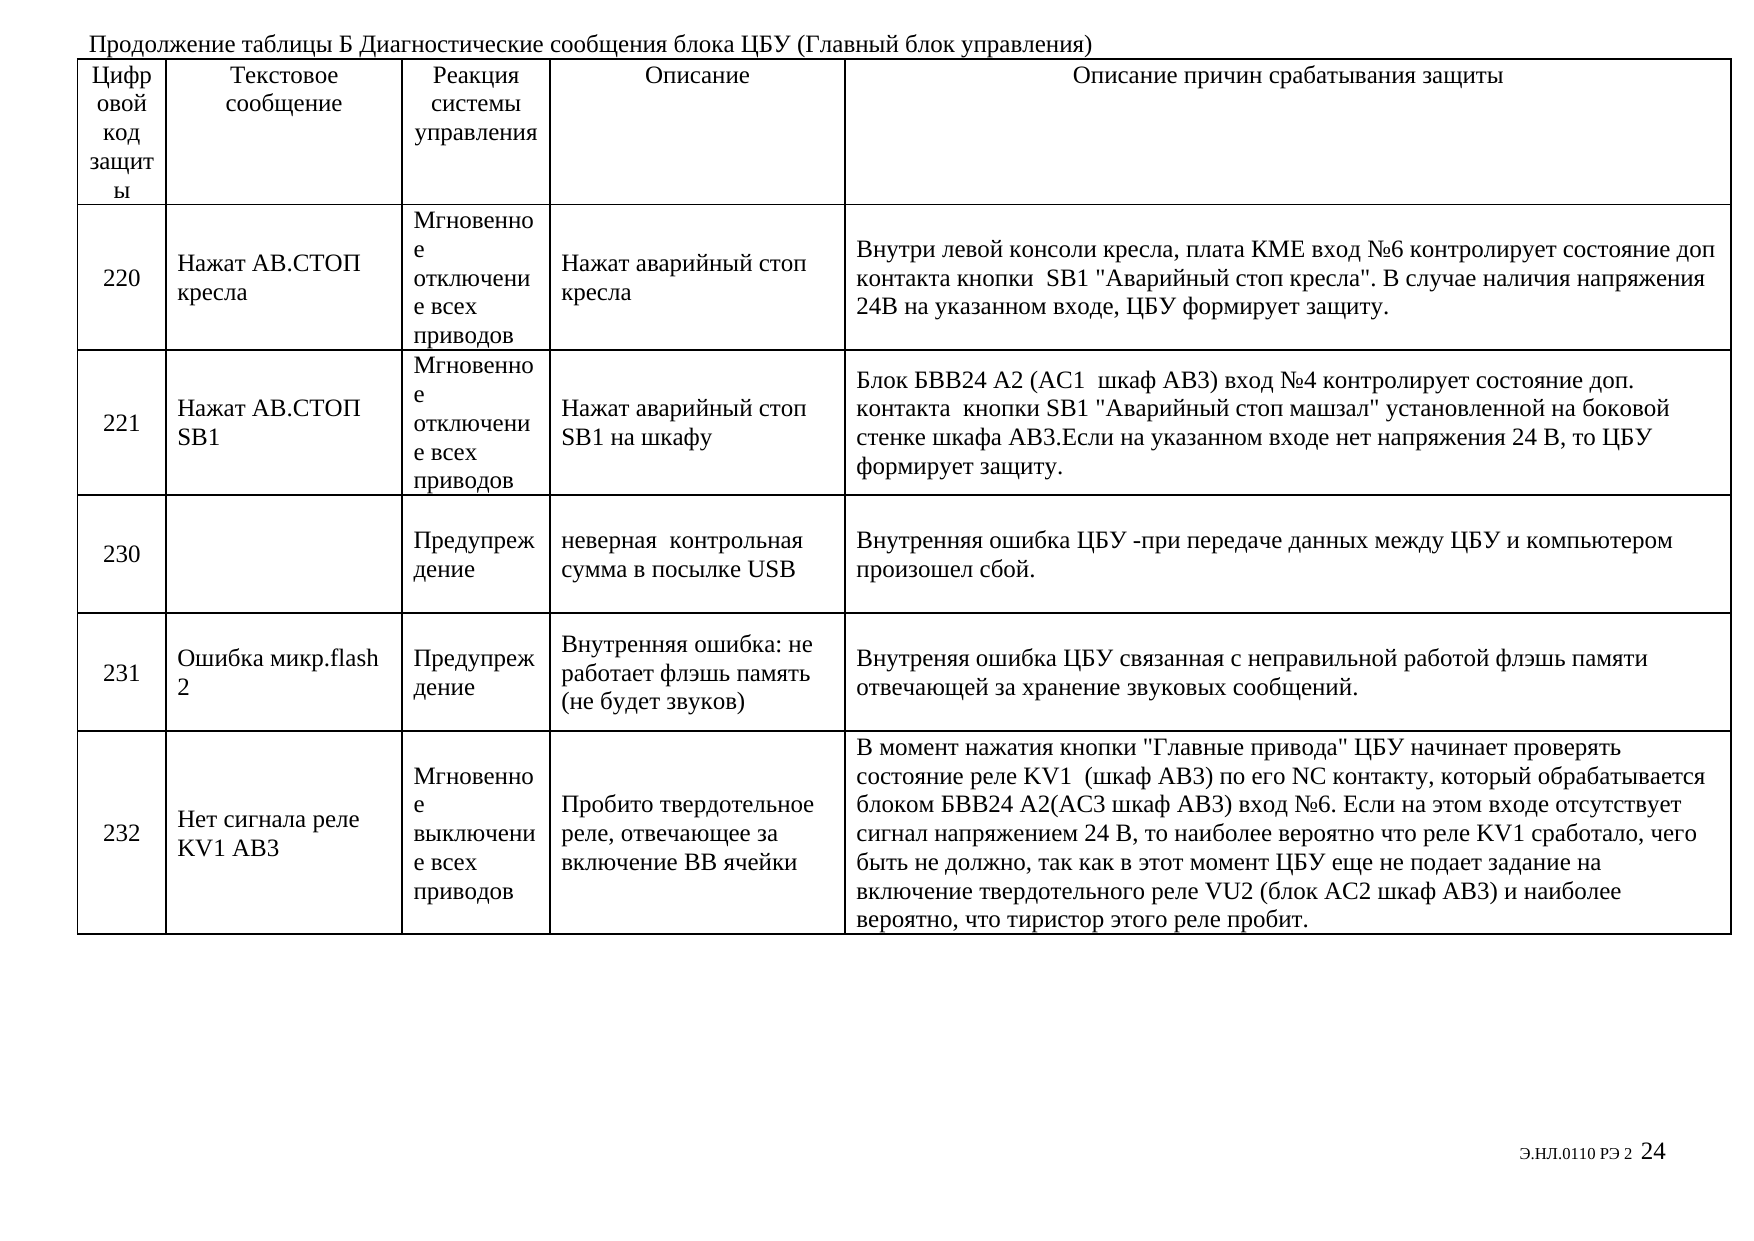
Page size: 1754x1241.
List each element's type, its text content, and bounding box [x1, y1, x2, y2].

table_cell Нет сигнала реле KV1 AB3 [167, 732, 401, 933]
table_cell Блок БВВ24 A2 (АС1 шкаф AB3) вход №4 контролирует состояние доп. контакта кнопки SB1 "Аварийный стоп машзал" установленной на боковой стенке шкафа АВ3.Если на указанном входе нет напряжения 24 В, то ЦБУ формирует защиту. [846, 351, 1730, 494]
table_cell Предупреждение [403, 614, 549, 730]
table_cell В момент нажатия кнопки "Главные привода" ЦБУ начинает проверять состояние реле KV1 (шкаф AB3) по его NC контакту, который обрабатывается блоком БВВ24 A2(AC3 шкаф AB3) вход №6. Если на этом входе отсутствует сигнал напряжением 24 В, то наиболее вероятно что реле KV1 сработало, чего быть не должно, так как в этот момент ЦБУ еще не подает задание на включение твердотельного реле VU2 (блок AC2 шкаф AB3) и наиболее вероятно, что тиристор этого реле пробит. [846, 732, 1730, 933]
table_cell Нажат АВ.СТОП кресла [167, 205, 401, 349]
table_cell 221 [78, 351, 165, 494]
table_cell Мгновенное выключение всех приводов [403, 732, 549, 933]
table_cell Ошибка микр.flash 2 [167, 614, 401, 730]
table_cell 232 [78, 732, 165, 933]
table_cell Внутренняя ошибка: не работает флэшь память (не будет звуков) [551, 614, 844, 730]
table_header Описание причин срабатывания защиты [846, 60, 1730, 203]
table_cell [167, 496, 401, 612]
table_cell Мгновенное отключение всех приводов [403, 205, 549, 349]
table_header Описание [551, 60, 844, 203]
table_cell Внутренняя ошибка ЦБУ -при передаче данных между ЦБУ и компьютером произошел сбой. [846, 496, 1730, 612]
table_cell 230 [78, 496, 165, 612]
table_cell Нажат аварийный стоп SB1 на шкафу [551, 351, 844, 494]
table_cell Внутри левой консоли кресла, плата КМЕ вход №6 контролирует состояние доп контакта кнопки SB1 "Аварийный стоп кресла". В случае наличия напряжения 24В на указанном входе, ЦБУ формирует защиту. [846, 205, 1730, 349]
text Продолжение таблицы Б Диагностические сообщения блока ЦБУ (Главный блок управления) [88, 29, 1665, 58]
table_cell Внутреняя ошибка ЦБУ связанная с неправильной работой флэшь памяти отвечающей за хранение звуковых сообщений. [846, 614, 1730, 730]
table_header Цифровой код защиты [78, 60, 165, 203]
table_cell Мгновенное отключение всех приводов [403, 351, 549, 494]
table_cell Нажат аварийный стоп кресла [551, 205, 844, 349]
table_cell неверная контрольная сумма в посылке USB [551, 496, 844, 612]
table_cell Пробито твердотельное реле, отвечающее за включение ВВ ячейки [551, 732, 844, 933]
table_cell Предупреждение [403, 496, 549, 612]
table_header Реакция системы управления [403, 60, 549, 203]
table_header Текстовое сообщение [167, 60, 401, 203]
table_cell Нажат АВ.СТОП SB1 [167, 351, 401, 494]
table_cell 231 [78, 614, 165, 730]
table_cell 220 [78, 205, 165, 349]
